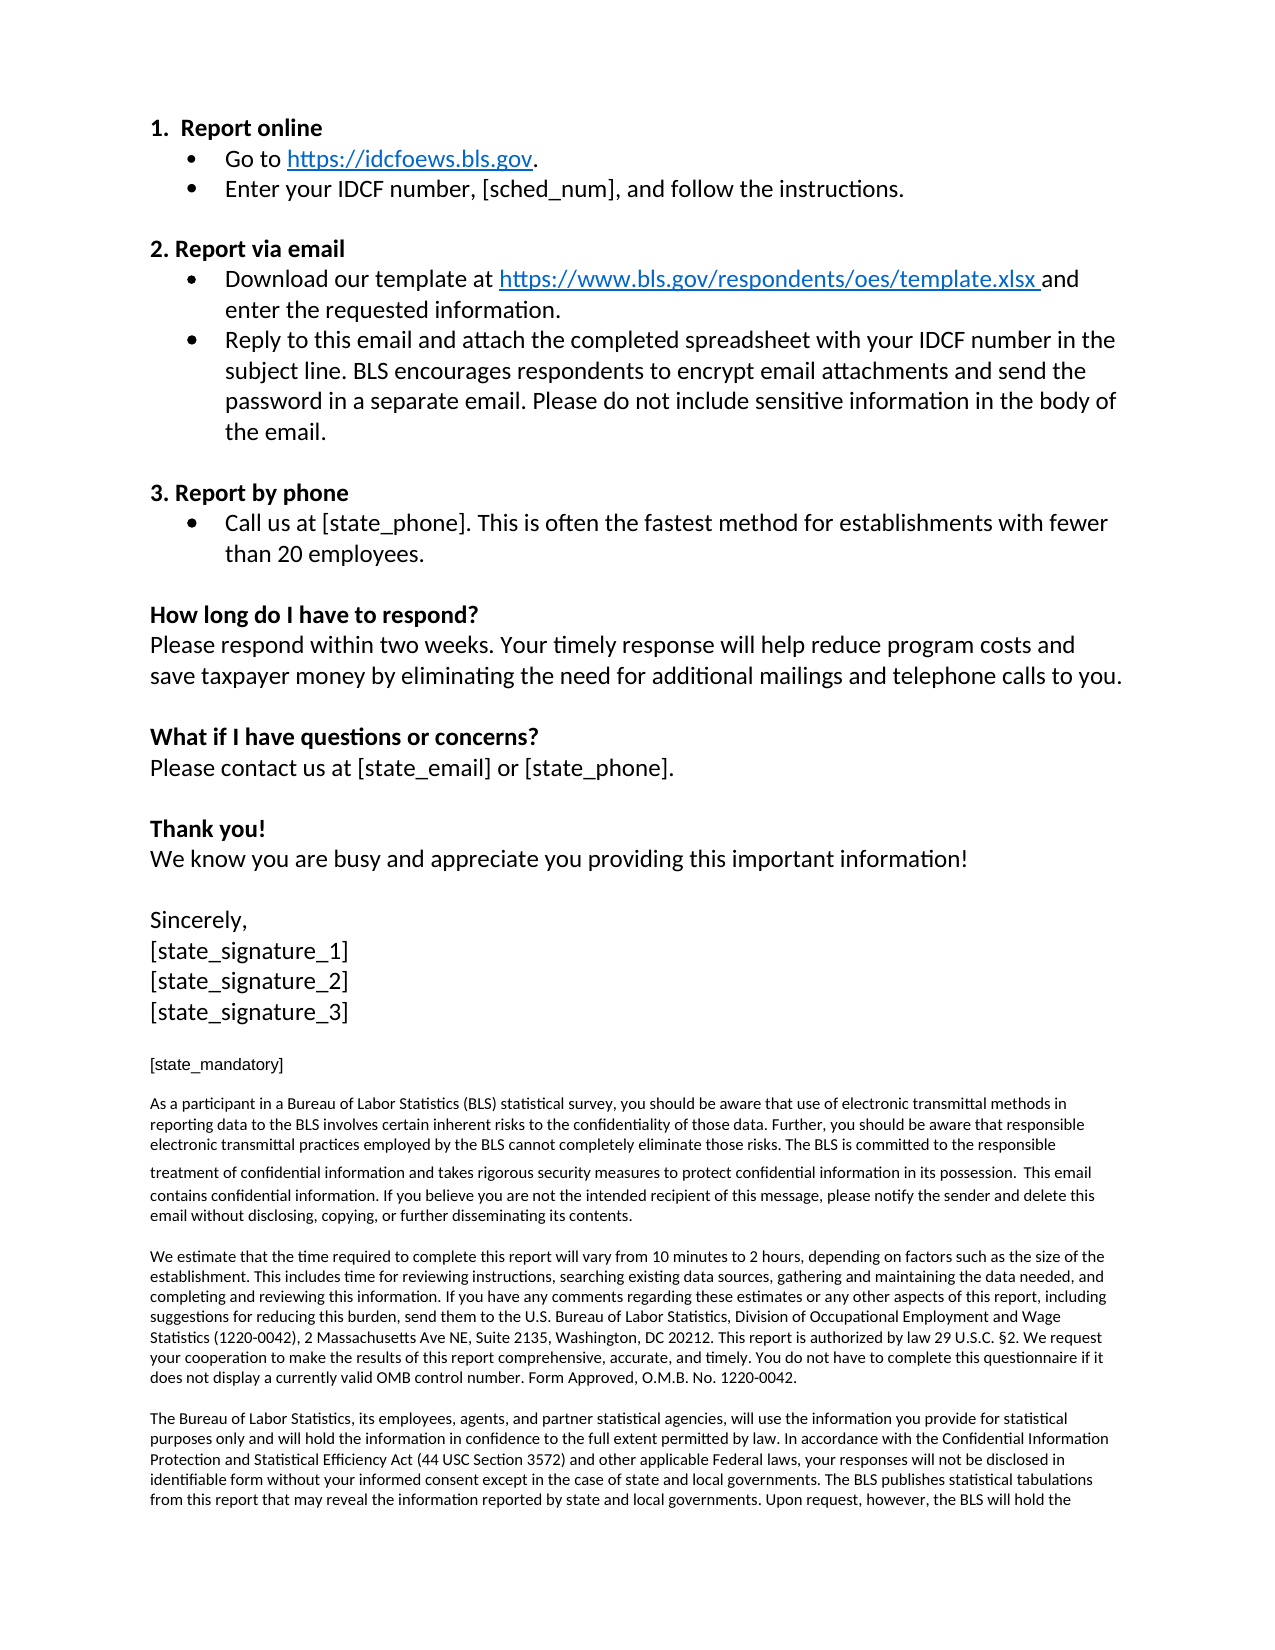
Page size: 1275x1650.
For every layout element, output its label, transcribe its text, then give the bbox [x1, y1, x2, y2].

text How long do I have to respond? [150, 599, 1125, 629]
text Please contact us at [state_email] or [state_phone]. [150, 752, 1125, 782]
text [state_signature_2] [150, 965, 1125, 996]
text [state_mandatory] [150, 1055, 1125, 1074]
list Enter your IDCF number, [sched_num], and follow the instructions. [187, 173, 1125, 204]
text [state_signature_1] [150, 935, 1125, 965]
text As a participant in a Bureau of Labor Statistics (BLS) statistical survey, you should be aware that use of electronic transmittal methods in reporting data to the BLS involves certain inherent risks to the confidentiality of those data. Further, you should be aware that responsible electronic transmittal practices employed by the BLS cannot completely eliminate those risks. The BLS is committed to the responsible treatment of confidential information and takes rigorous security measures to protect confidential information in its possession. This email contains confidential information. If you believe you are not the intended recipient of this message, please notify the sender and delete this email without disclosing, copying, or further disseminating its contents. [150, 1093, 1125, 1226]
list Reply to this email and attach the completed spreadsheet with your IDCF number in the subject line. BLS encourages respondents to encrypt email attachments and send the password in a separate email. Please do not include sensitive information in the body of the email. [187, 324, 1125, 446]
list Call us at [state_phone]. This is often the fastest method for establishments with fewer than 20 employees. [187, 507, 1125, 568]
text We estimate that the time required to complete this report will vary from 10 minutes to 2 hours, depending on factors such as the size of the establishment. This includes time for reviewing instructions, searching existing data sources, gathering and maintaining the data needed, and completing and reviewing this information. If you have any comments regarding these estimates or any other aspects of this report, including suggestions for reducing this burden, send them to the U.S. Bureau of Labor Statistics, Division of Occupational Employment and Wage Statistics (1220-0042), 2 Massachusetts Ave NE, Suite 2135, Washington, DC 20212. This report is authorized by law 29 U.S.C. §2. We request your cooperation to make the results of this report comprehensive, accurate, and timely. You do not have to complete this questionnaire if it does not display a currently valid OMB control number. Form Approved, O.M.B. No. 1220-0042. [150, 1246, 1125, 1388]
list Go to https://idcfoews.bls.gov. [187, 143, 1125, 173]
text Sincerely, [150, 904, 1125, 935]
text [state_signature_3] [150, 996, 1125, 1026]
text What if I have questions or concerns? [150, 721, 1125, 752]
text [150, 1408, 1125, 1510]
list Download our template at https://www.bls.gov/respondents/oes/template.xlsx and enter the requested information. [187, 263, 1125, 324]
text 1. Report online [150, 112, 1125, 143]
text 2. Report via email [150, 233, 1125, 263]
text Thank you! [150, 813, 1125, 843]
text 3. Report by phone [150, 477, 1125, 507]
text We know you are busy and appreciate you providing this important information! [150, 843, 1125, 874]
text Please respond within two weeks. Your timely response will help reduce program costs and save taxpayer money by eliminating the need for additional mailings and telephone calls to you. [150, 629, 1125, 691]
